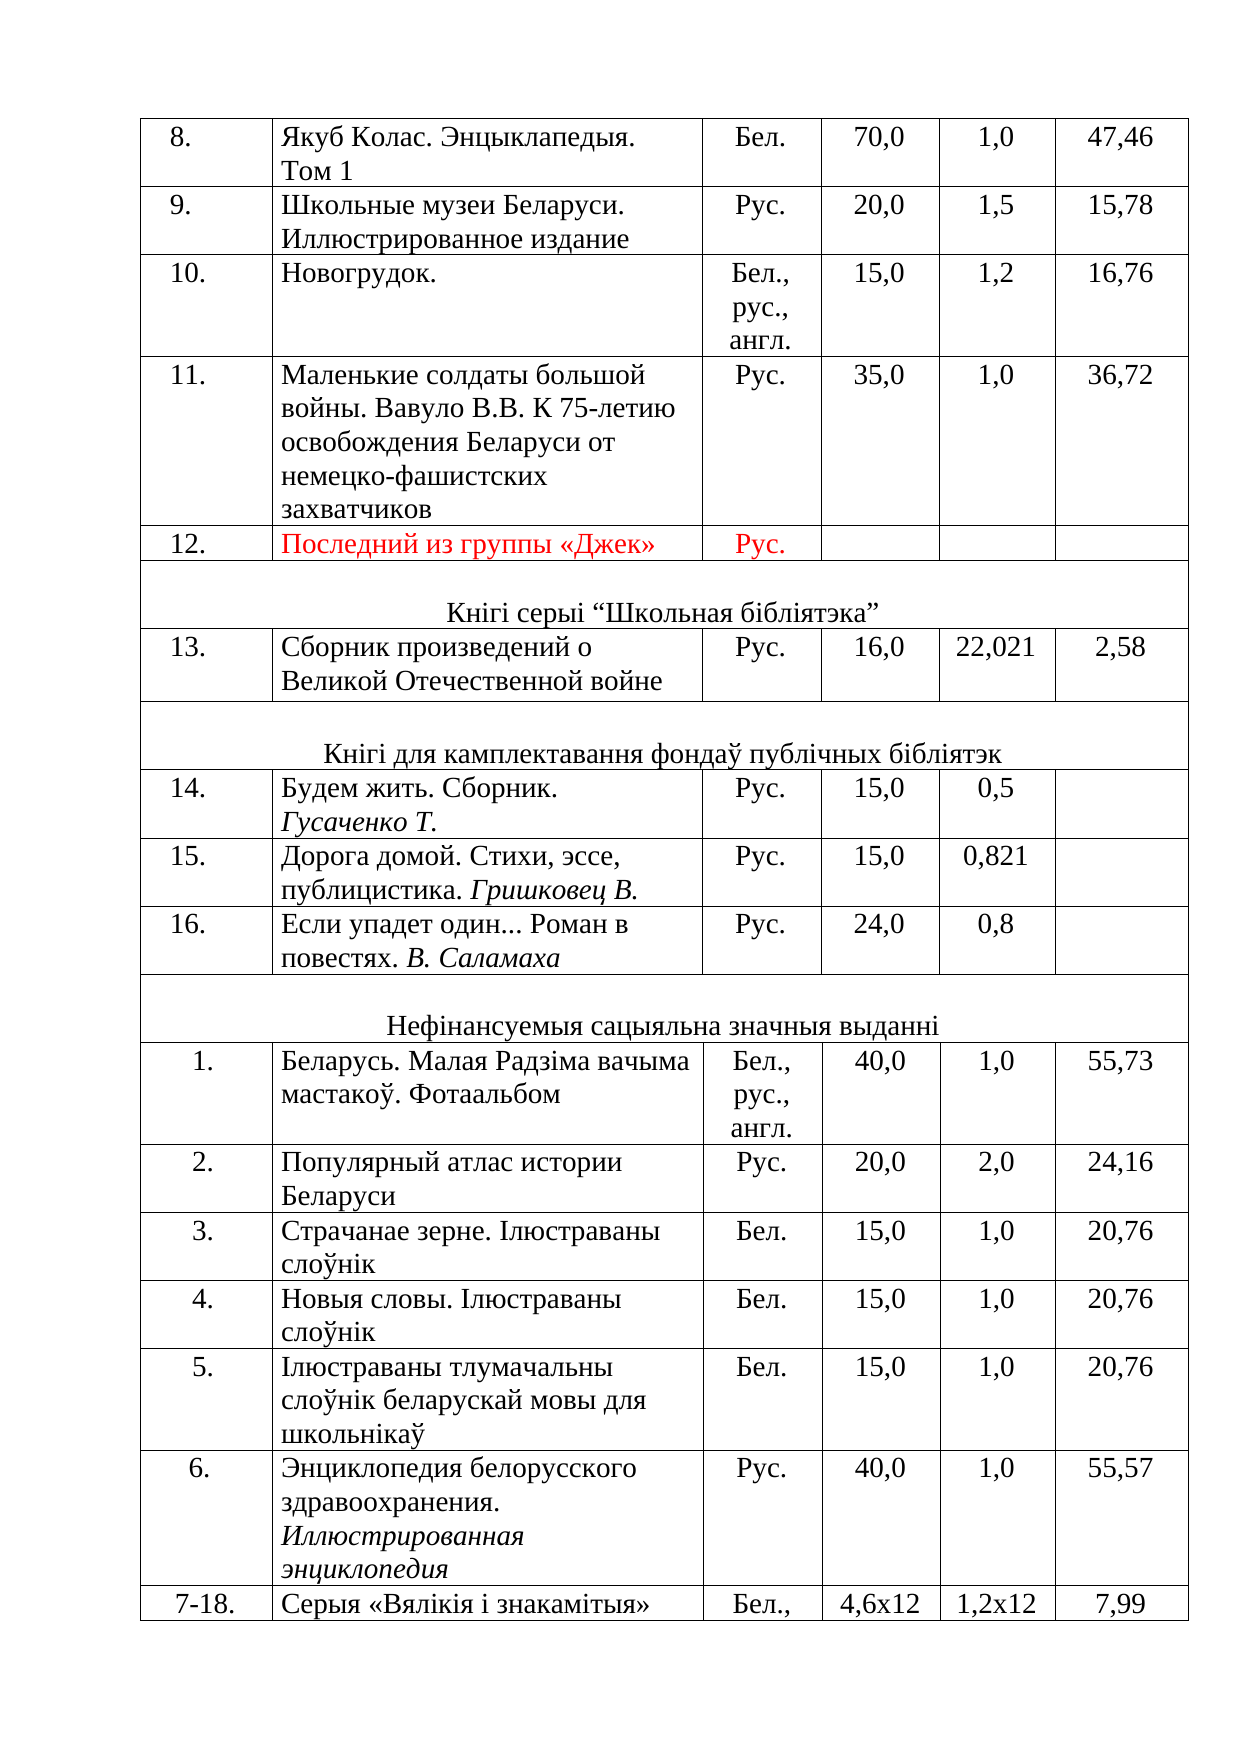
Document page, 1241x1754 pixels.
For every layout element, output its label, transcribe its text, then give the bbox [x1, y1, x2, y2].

table_cell 24,0 [822, 907, 939, 974]
table_cell Сборник произведений о Великой Отечественной войне [273, 629, 702, 701]
table_cell Бел., рус., англ. [703, 255, 821, 356]
table_cell 15,0 [822, 839, 939, 906]
table_cell Популярный атлас истории Беларуси [273, 1145, 703, 1212]
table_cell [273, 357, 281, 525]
table_cell Страчанае зерне. Ілюстраваны слоўнік [273, 1213, 703, 1280]
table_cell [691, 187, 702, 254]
table_cell 55,73 [1056, 1043, 1188, 1143]
table_cell Бел. [704, 1213, 822, 1280]
table_cell 1,0 [941, 1281, 1055, 1348]
table_cell 0,821 [940, 839, 1055, 906]
table_cell [1056, 770, 1188, 837]
table_cell [1056, 839, 1188, 906]
table_cell Рус. [703, 526, 821, 560]
table_cell [141, 839, 272, 906]
table_cell 1,0 [940, 119, 1055, 186]
table_cell 15,0 [823, 1349, 940, 1449]
table_cell Рус. [704, 1145, 822, 1212]
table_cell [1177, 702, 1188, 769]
table_cell Рус. [704, 1451, 822, 1585]
table_cell 55,57 [1056, 1451, 1188, 1585]
table_cell Рус. [703, 907, 821, 974]
table_cell 16,76 [1056, 255, 1188, 356]
table_cell Новыя словы. Ілюстраваны слоўнік [273, 1281, 703, 1348]
table_cell 15,0 [822, 255, 939, 356]
table_cell 24,16 [1056, 1145, 1188, 1212]
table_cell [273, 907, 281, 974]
table_cell 20,76 [1056, 1213, 1188, 1280]
table_cell Бел., рус. [704, 1586, 822, 1620]
table_cell [141, 1145, 272, 1212]
table_cell [141, 119, 272, 186]
table_cell 16,0 [822, 629, 939, 701]
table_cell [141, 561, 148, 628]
table_cell 1,2х12 [941, 1586, 1055, 1620]
table_cell 1,5 [940, 187, 1055, 254]
table_cell 20,76 [1056, 1281, 1188, 1348]
table_cell [141, 629, 272, 701]
table_cell Новогрудок. [273, 255, 702, 356]
table_cell 15,0 [822, 770, 939, 837]
table_cell Бел. [703, 119, 821, 186]
table_cell Рус. [703, 187, 821, 254]
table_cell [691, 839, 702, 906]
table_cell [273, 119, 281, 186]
table_cell 7-18. [141, 1586, 272, 1620]
table_cell Рус. [703, 770, 821, 837]
table_cell 20,0 [823, 1145, 940, 1212]
table_cell [822, 526, 939, 560]
table_cell [141, 1281, 272, 1348]
table_cell Рус. [703, 629, 821, 701]
table_cell 40,0 [823, 1451, 940, 1585]
table_cell 1,0 [941, 1213, 1055, 1280]
table_cell 2,58 [1056, 629, 1188, 701]
table_cell 0,8 [940, 907, 1055, 974]
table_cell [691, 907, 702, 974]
table_cell 1,0 [941, 1451, 1055, 1585]
table_cell Рус. [703, 839, 821, 906]
table_cell 1,0 [940, 357, 1055, 525]
table_cell 15,0 [823, 1281, 940, 1348]
table_cell 22,021 [940, 629, 1055, 701]
table_cell 70,0 [822, 119, 939, 186]
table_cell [273, 1586, 703, 1620]
table_cell 4,6х12 [823, 1586, 940, 1620]
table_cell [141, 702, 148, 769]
table_cell [141, 1349, 272, 1449]
table_cell 35,0 [822, 357, 939, 525]
table_cell Последний из группы «Джек» [273, 526, 702, 560]
table_cell 36,72 [1056, 357, 1188, 525]
table_cell Рус. [703, 357, 821, 525]
table_cell 1,0 [941, 1043, 1055, 1143]
table_cell 1,0 [941, 1349, 1055, 1449]
table_cell [141, 357, 272, 525]
table_cell Энциклопедия белорусского здравоохранения. Иллюстрированная энциклопедия [273, 1451, 703, 1585]
table_cell [1056, 526, 1188, 560]
table_cell [940, 526, 1055, 560]
table_cell 1,2 [940, 255, 1055, 356]
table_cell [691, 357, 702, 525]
table_cell [141, 1451, 272, 1585]
table_cell Бел. [704, 1281, 822, 1348]
table_cell Беларусь. Малая Радзіма вачыма мастакоў. Фотаальбом [273, 1043, 703, 1143]
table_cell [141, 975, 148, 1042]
table_cell 2,0 [941, 1145, 1055, 1212]
table_cell [1056, 907, 1188, 974]
table_cell [141, 526, 272, 560]
table_cell [141, 255, 272, 356]
table_cell Ілюстраваны тлумачальны слоўнік беларускай мовы для школьнікаў [273, 1349, 703, 1449]
table_cell 20,0 [822, 187, 939, 254]
table_cell [141, 1213, 272, 1280]
table_cell [141, 187, 272, 254]
table_cell [141, 770, 272, 837]
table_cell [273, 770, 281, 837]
table_cell 15,78 [1056, 187, 1188, 254]
table_cell 7,99 [1056, 1586, 1188, 1620]
table_cell [141, 1043, 272, 1143]
table_cell Бел., рус., англ. [704, 1043, 822, 1143]
table_cell Бел. [704, 1349, 822, 1449]
table_cell 0,5 [940, 770, 1055, 837]
table_cell 20,76 [1056, 1349, 1188, 1449]
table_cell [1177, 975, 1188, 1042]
table_cell 40,0 [823, 1043, 940, 1143]
table_cell 15,0 [823, 1213, 940, 1280]
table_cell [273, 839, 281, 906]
table_cell [141, 907, 272, 974]
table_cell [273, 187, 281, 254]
